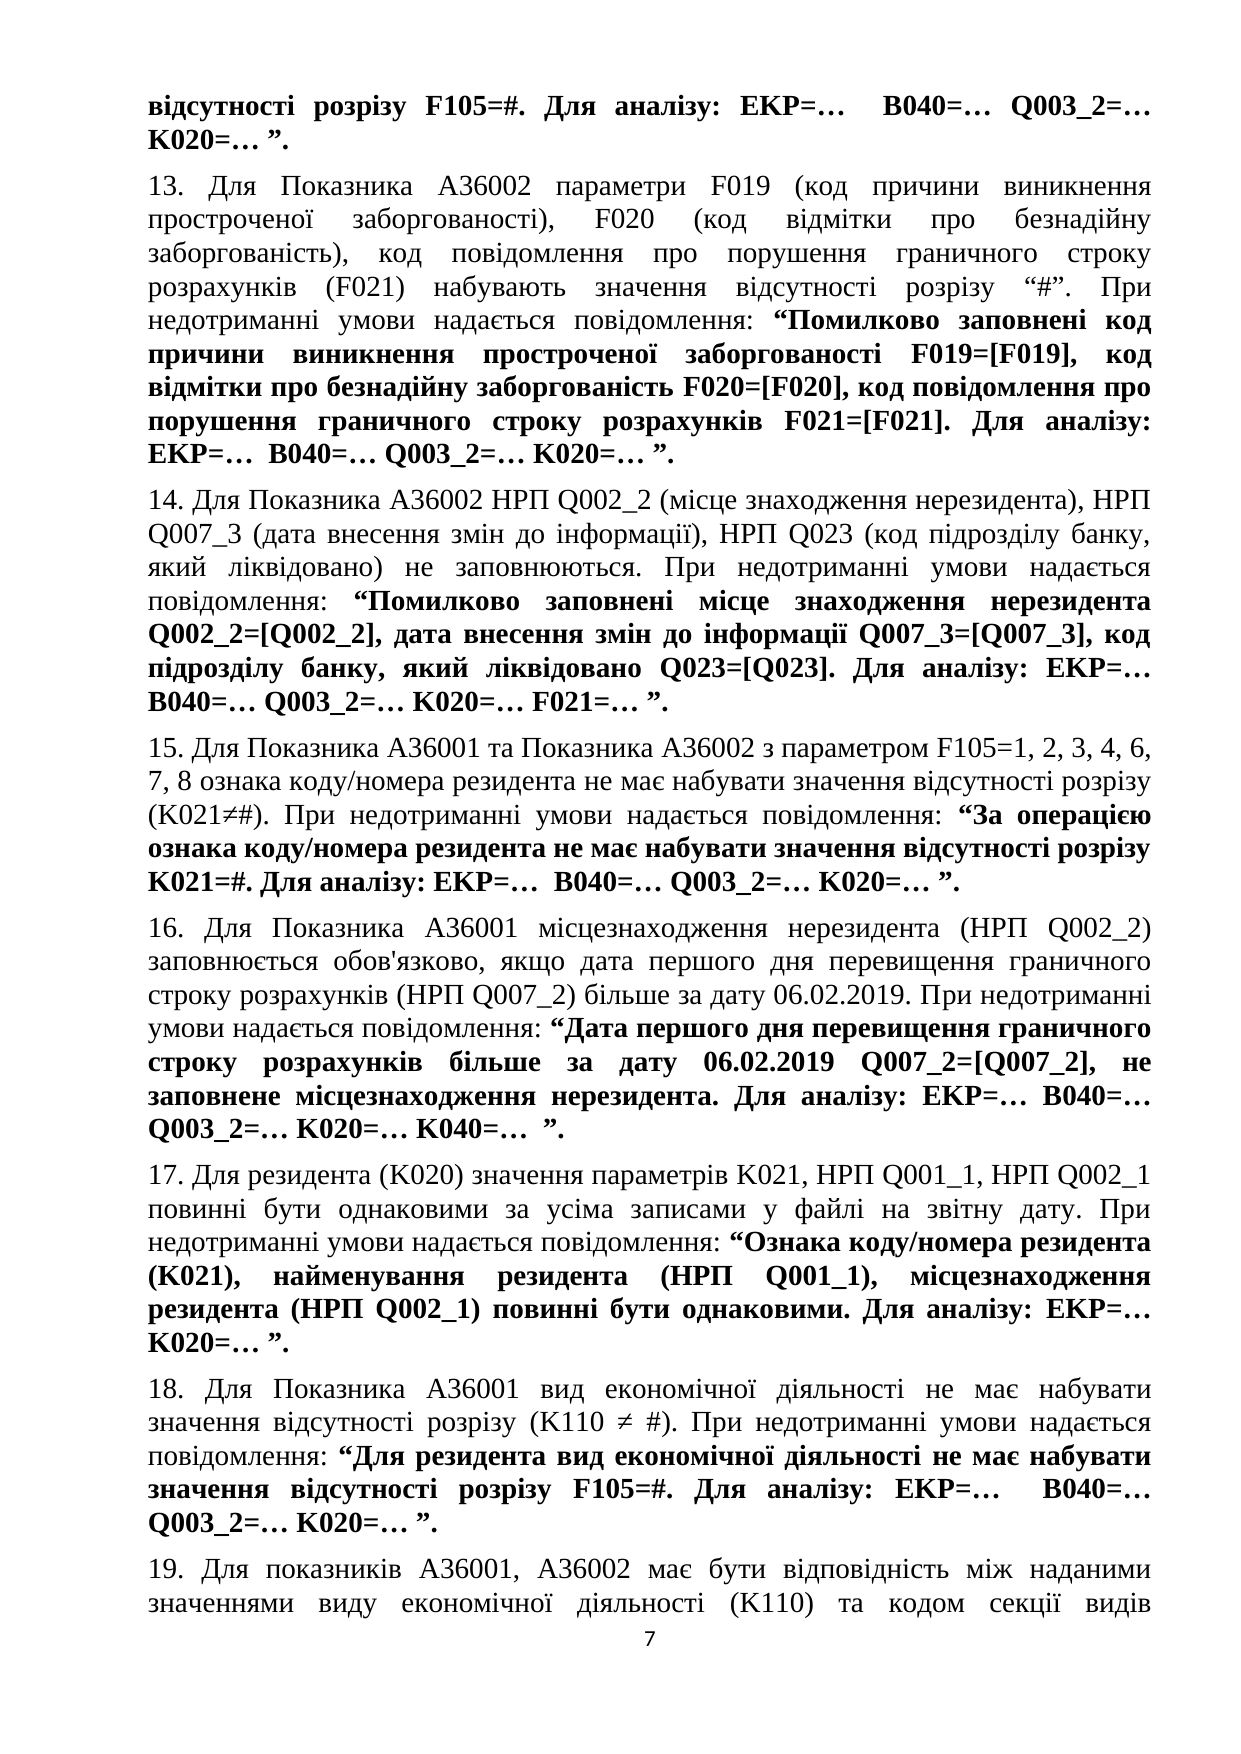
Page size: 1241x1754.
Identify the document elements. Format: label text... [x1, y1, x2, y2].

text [148, 88, 1152, 156]
text 17. Для резидента (K020) значення параметрів K021, НРП Q001_1, НРП Q002_1 повинні бути однаковими за усіма записами у файлі на звітну дату. При недотриманні умови надається повідомлення: “Ознака коду/номера резидента (K021), найменування резидента (НРП Q001_1), місцезнаходження резидента (НРП Q002_1) повинні бути однаковими. Для аналізу: EKP=… K020=… ”. [148, 1157, 1152, 1358]
text 14. Для Показника A36002 НРП Q002_2 (місце знаходження нерезидента), НРП Q007_3 (дата внесення змін до інформації), НРП Q023 (код підрозділу банку, який ліквідовано) не заповнюються. При недотриманні умови надається повідомлення: “Помилково заповнені місце знаходження нерезидента Q002_2=[Q002_2], дата внесення змін до інформації Q007_3=[Q007_3], код підрозділу банку, який ліквідовано Q023=[Q023]. Для аналізу: EKP=… B040=… Q003_2=… K020=… F021=… ”. [148, 482, 1152, 717]
text 16. Для Показника A36001 місцезнаходження нерезидента (НРП Q002_2) заповнюється обов'язково, якщо дата першого дня перевищення граничного строку розрахунків (НРП Q007_2) більше за дату 06.02.2019. При недотриманні умови надається повідомлення: “Дата першого дня перевищення граничного строку розрахунків більше за дату 06.02.2019 Q007_2=[Q007_2], не заповнене місцезнаходження нерезидента. Для аналізу: EKP=… B040=… Q003_2=… K020=… K040=… ”. [148, 910, 1152, 1145]
text 15. Для Показника A36001 та Показника A36002 з параметром F105=1, 2, 3, 4, 6, 7, 8 ознака коду/номера резидента не має набувати значення відсутності розрізу (K021≠#). При недотриманні умови надається повідомлення: “За операцією ознака коду/номера резидента не має набувати значення відсутності розрізу K021=#. Для аналізу: EKP=… B040=… Q003_2=… K020=… ”. [148, 730, 1152, 897]
text 13. Для Показника A36002 параметри F019 (код причини виникнення простроченої заборгованості), F020 (код відмітки про безнадійну заборгованість), код повідомлення про порушення граничного строку розрахунків (F021) набувають значення відсутності розрізу “#”. При недотриманні умови надається повідомлення: “Помилково заповнені код причини виникнення простроченої заборгованості F019=[F019], код відмітки про безнадійну заборгованість F020=[F020], код повідомлення про порушення граничного строку розрахунків F021=[F021]. Для аналізу: EKP=… B040=… Q003_2=… K020=… ”. [148, 168, 1152, 470]
text 18. Для Показника A36001 вид економічної діяльності не має набувати значення відсутності розрізу (K110 ≠ #). При недотриманні умови надається повідомлення: “Для резидента вид економічної діяльності не має набувати значення відсутності розрізу F105=#. Для аналізу: EKP=… B040=… Q003_2=… K020=… ”. [148, 1371, 1152, 1539]
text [148, 1551, 1152, 1618]
